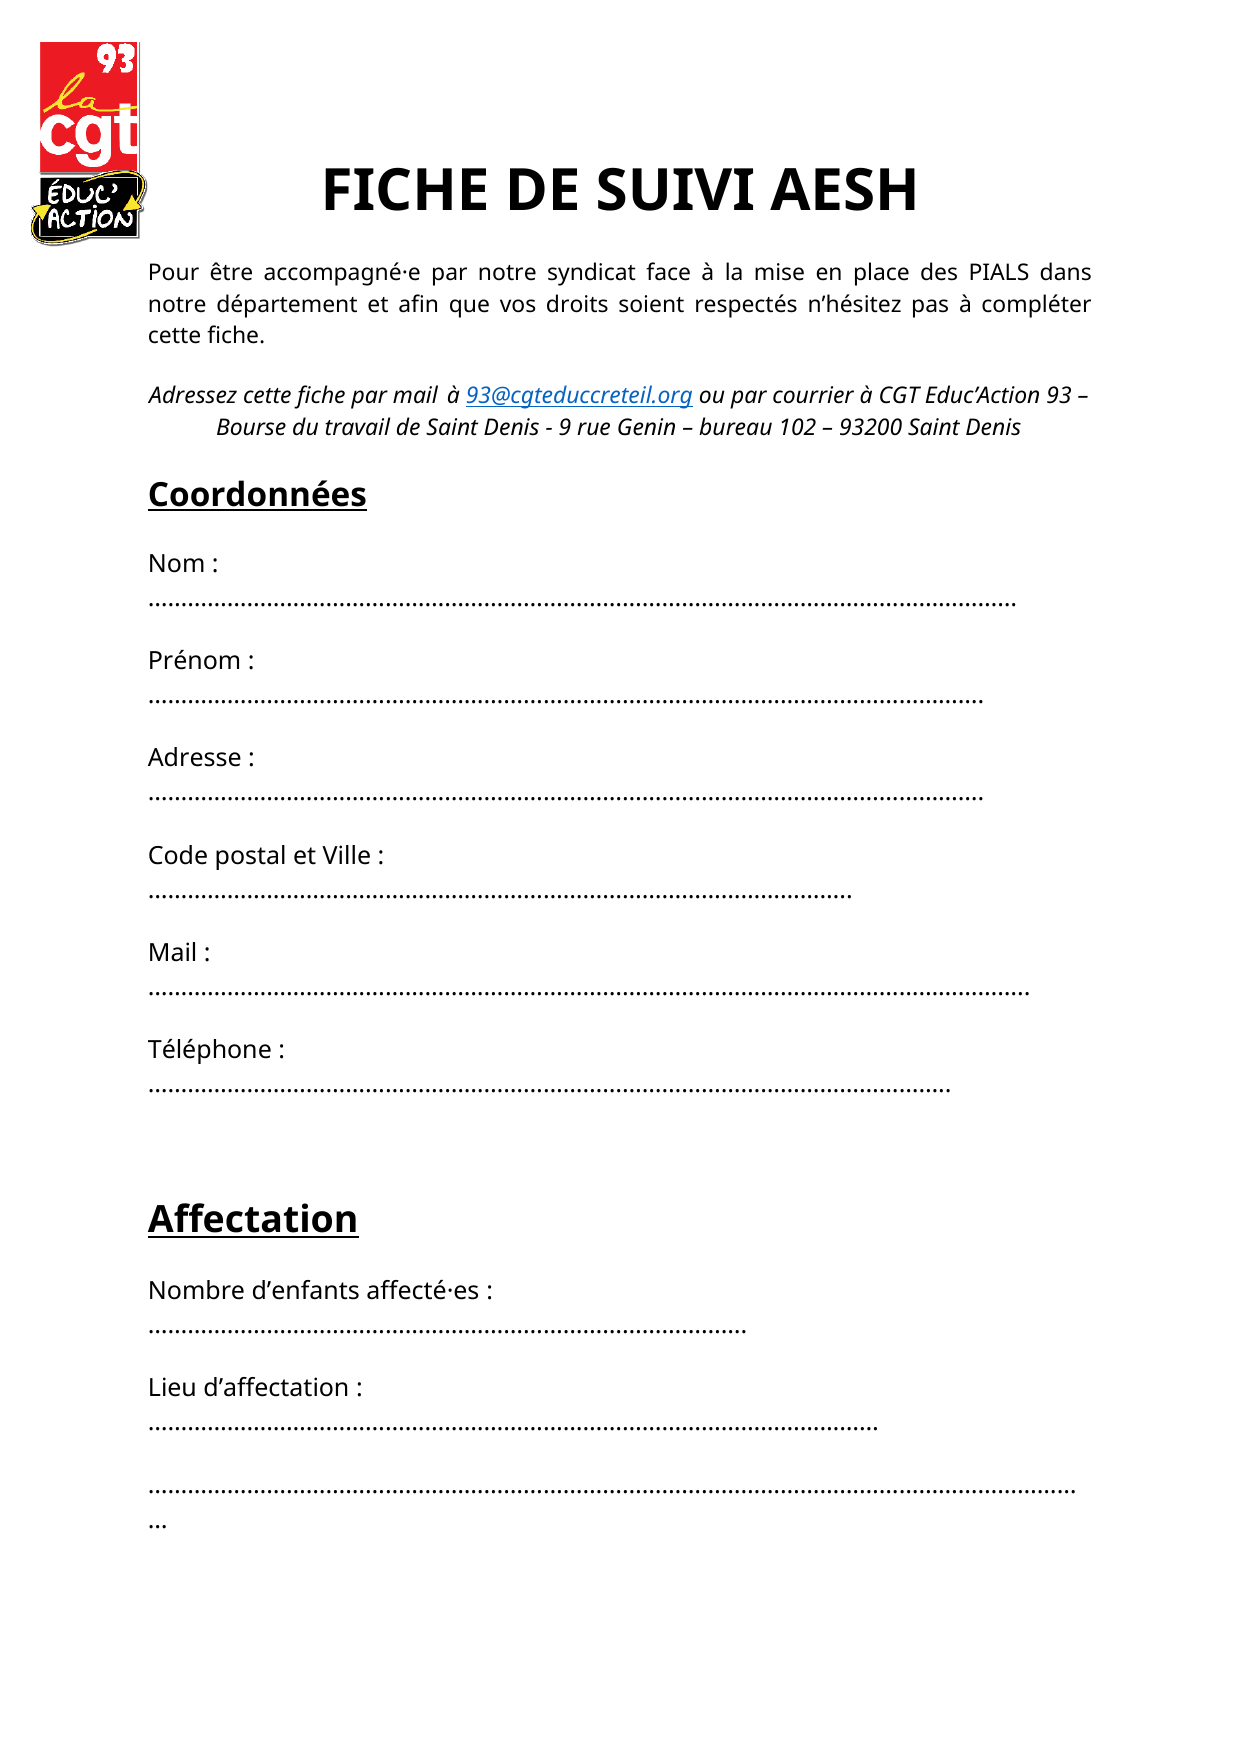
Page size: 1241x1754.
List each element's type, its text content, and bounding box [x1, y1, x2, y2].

text Nom : …………………………………………………………………………………………………………………… [148, 545, 1093, 613]
text Lieu d’affectation : ………………………………………………………………………………………………… [148, 1370, 1093, 1438]
text Nombre d’enfants affecté·es : ………………………………………………………………………………. [148, 1273, 1093, 1341]
text Prénom : ………………………………………………………………………………………………………………. [148, 643, 1093, 711]
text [148, 1467, 1093, 1535]
text Affectation [148, 1192, 1093, 1243]
text FICHE DE SUIVI AESH [148, 148, 1093, 227]
text Adressez cette fiche par mail à 93@cgteduccreteil.org ou par courrier à CGT Educ’Action 93 – Bourse du travail de Saint Denis - 9 rue Genin – bureau 102 – 93200 Saint Denis [148, 379, 1093, 442]
text Pour être accompagné·e par notre syndicat face à la mise en place des PIALS dans notre département et afin que vos droits soient respectés n’hésitez pas à compléter cette fiche. [148, 256, 1093, 350]
text Mail : …………………………………………………………………………………………………………………….. [148, 934, 1093, 1003]
text Adresse : ………………………………………………………………………………………………………………. [148, 740, 1093, 808]
text Code postal et Ville : …………………………………………………………………………………………….. [148, 837, 1093, 905]
text Téléphone : ………………………………………………………………………………………………………….. [148, 1032, 1093, 1100]
text Coordonnées [148, 471, 1093, 516]
picture [30, 40, 148, 247]
